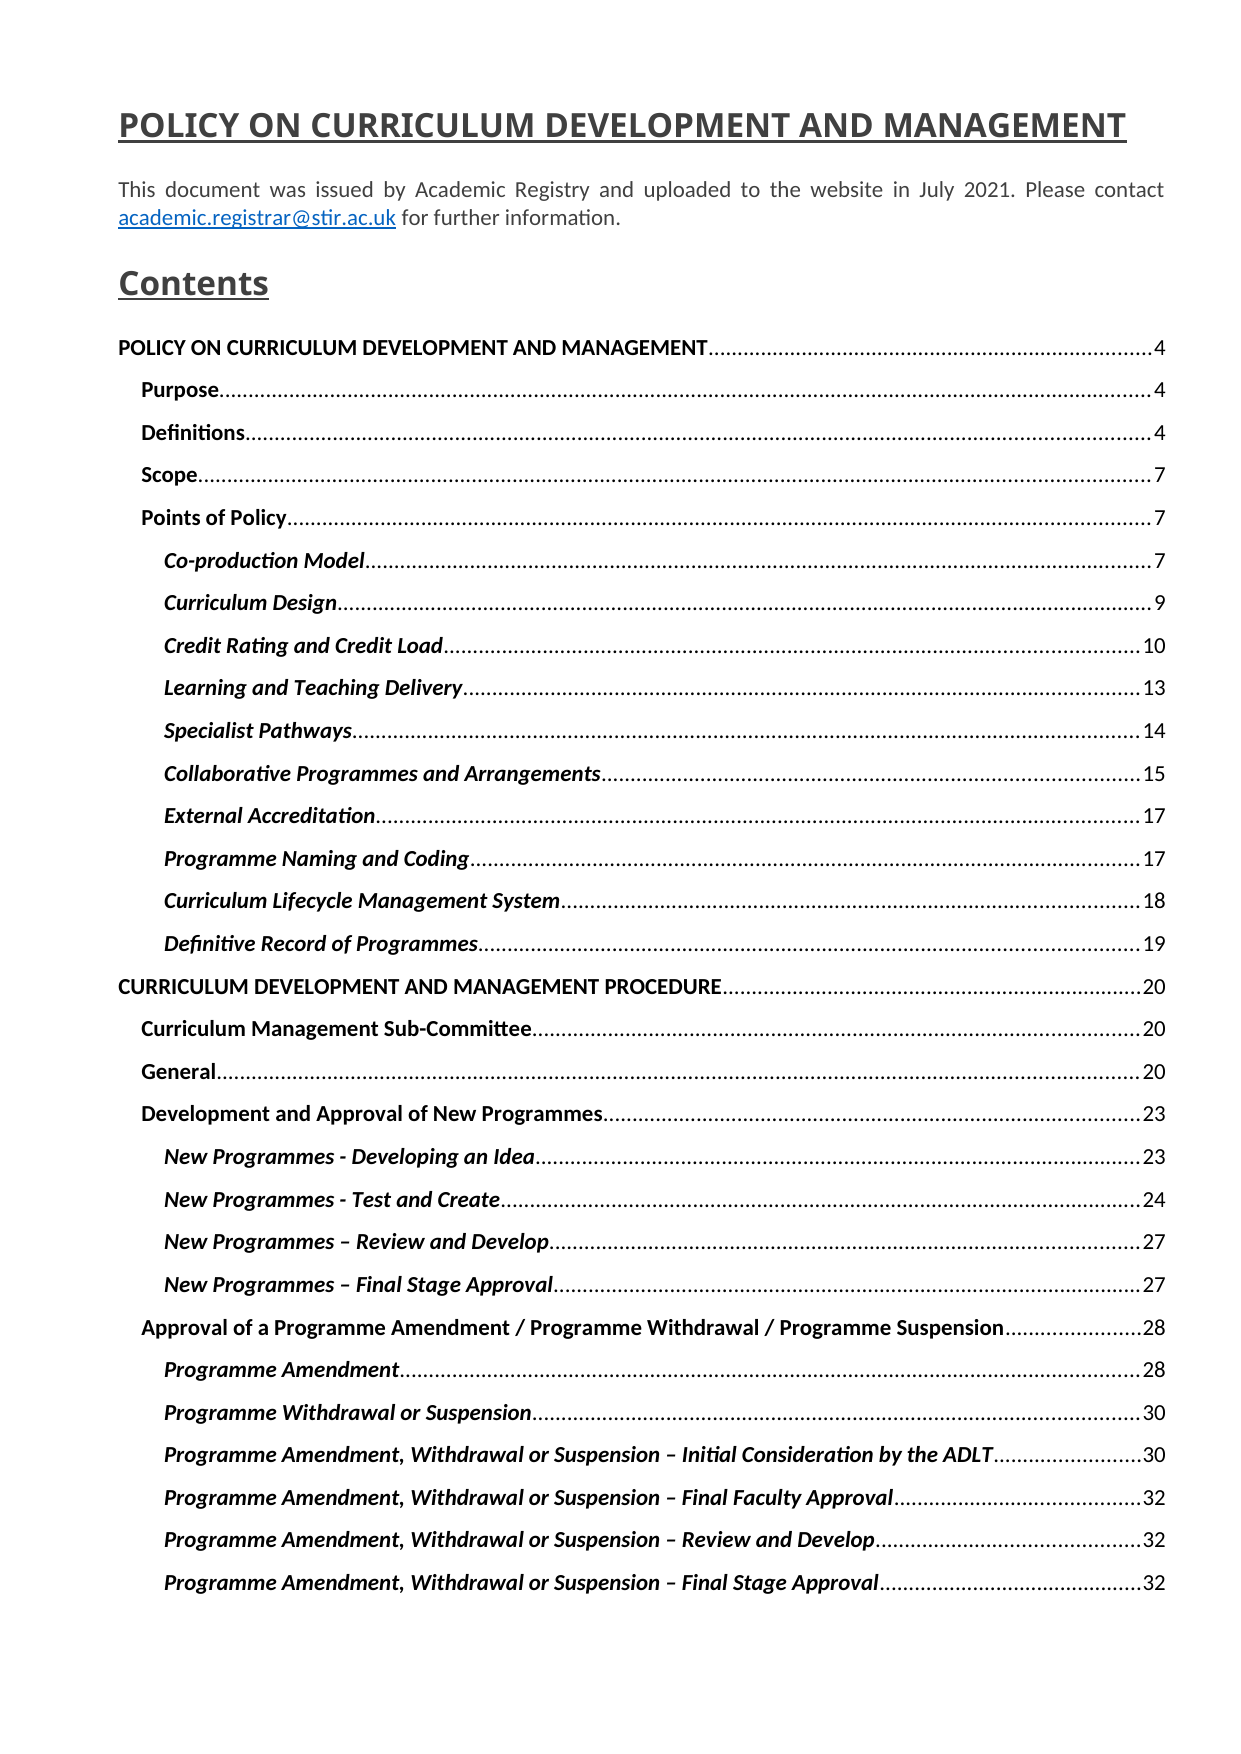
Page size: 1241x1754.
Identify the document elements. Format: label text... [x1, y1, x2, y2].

subtitle POLICY ON CURRICULUM DEVELOPMENT AND MANAGEMENT [118, 102, 1167, 147]
text This document was issued by Academic Registry and uploaded to the website in July 2021. Please contact academic.registrar@stir.ac.uk for further information. [118, 175, 1167, 231]
